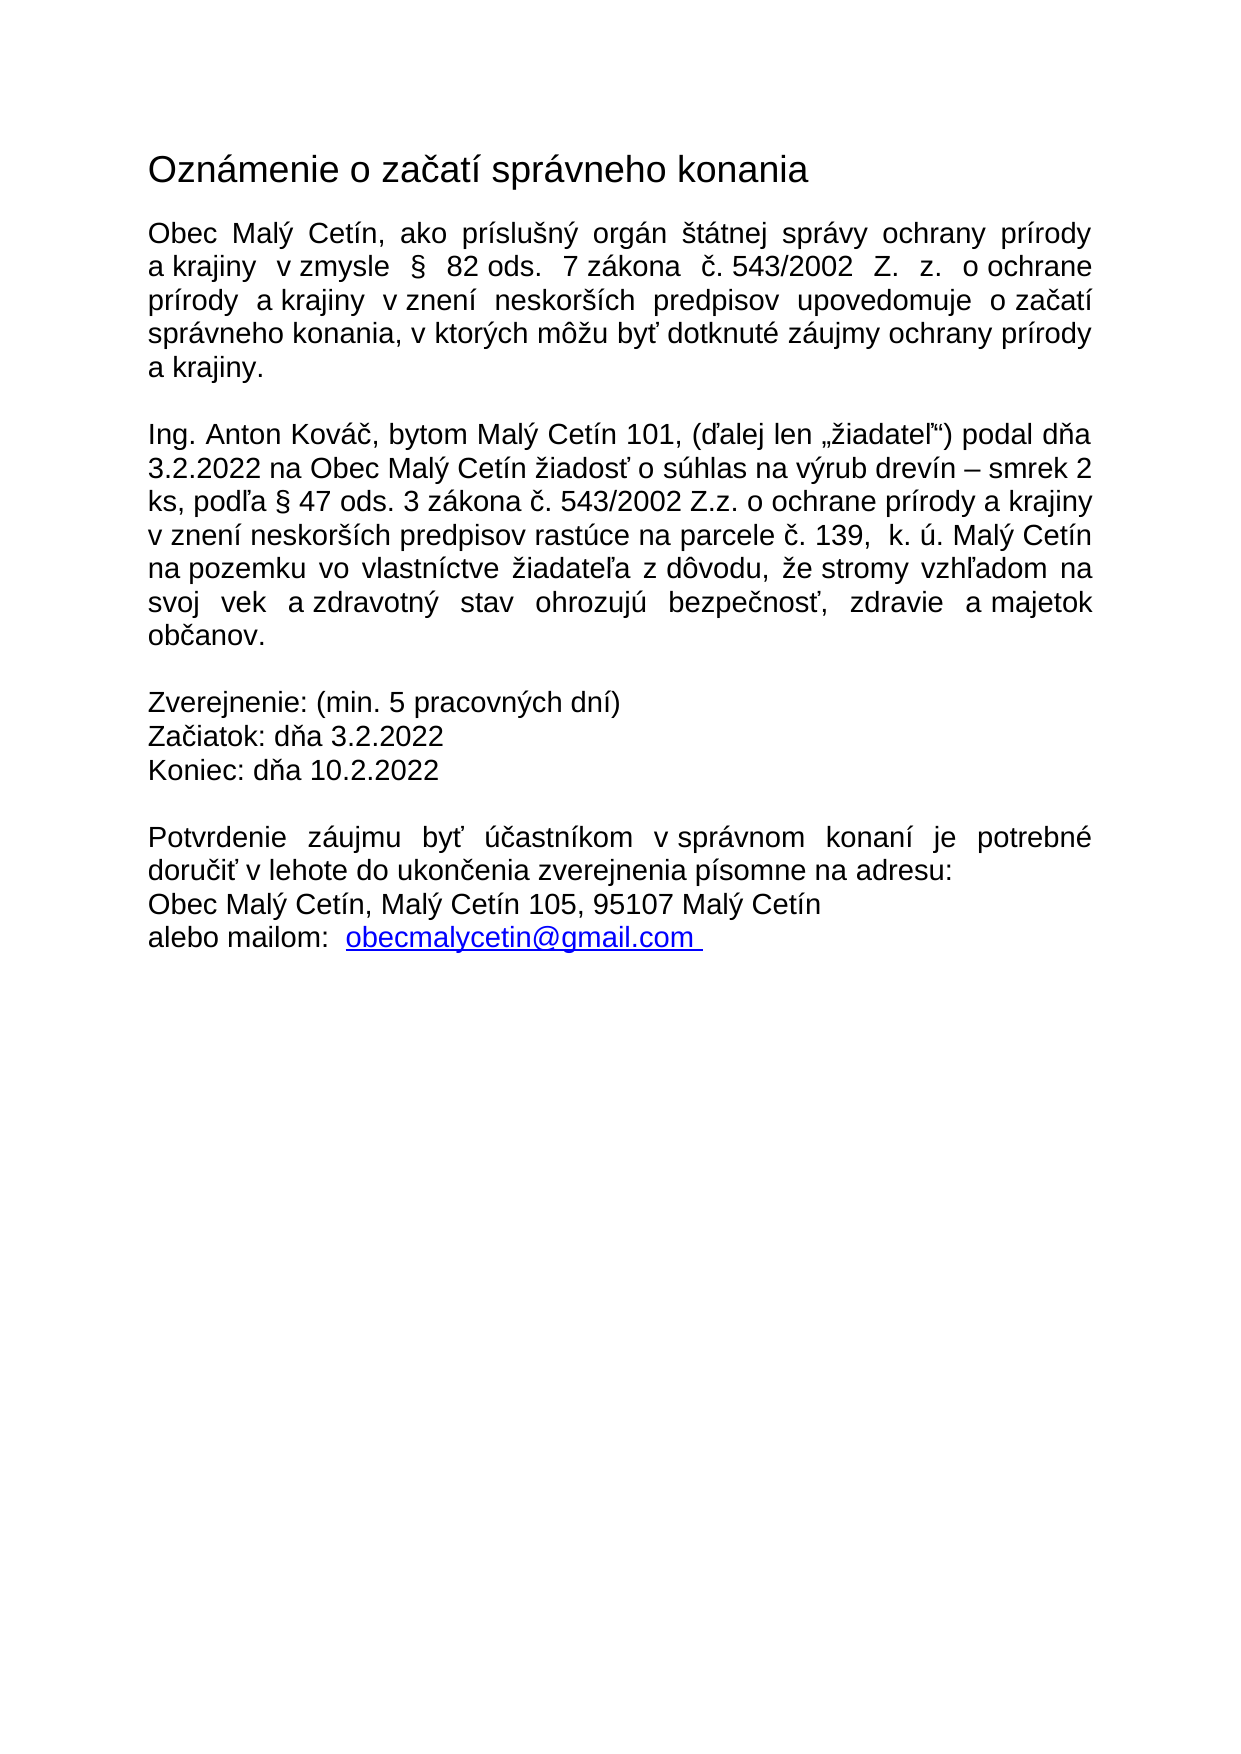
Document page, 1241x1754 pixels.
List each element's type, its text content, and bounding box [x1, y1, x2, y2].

text Zverejnenie: (min. 5 pracovných dní) [148, 686, 1093, 719]
text Oznámenie o začatí správneho konania [148, 148, 1093, 191]
text Koniec: dňa 10.2.2022 [148, 753, 1093, 786]
text Ing. Anton Kováč, bytom Malý Cetín 101, (ďalej len „žiadateľ“) podal dňa 3.2.2022 na Obec Malý Cetín žiadosť o súhlas na výrub drevín – smrek 2 ks, podľa § 47 ods. 3 zákona č. 543/2002 Z.z. o ochrane prírody a krajiny v znení neskorších predpisov rastúce na parcele č. 139, k. ú. Malý Cetín na pozemku vo vlastníctve žiadateľa z dôvodu, že stromy vzhľadom na svoj vek a zdravotný stav ohrozujú bezpečnosť, zdravie a majetok občanov. [148, 417, 1093, 652]
text Začiatok: dňa 3.2.2022 [148, 719, 1093, 753]
text Obec Malý Cetín, Malý Cetín 105, 95107 Malý Cetín [148, 887, 1093, 920]
text alebo mailom: obecmalycetin@gmail.com [148, 920, 1093, 954]
text Obec Malý Cetín, ako príslušný orgán štátnej správy ochrany prírody a krajiny v zmysle § 82 ods. 7 zákona č. 543/2002 Z. z. o ochrane prírody a krajiny v znení neskorších predpisov upovedomuje o začatí správneho konania, v ktorých môžu byť dotknuté záujmy ochrany prírody a krajiny. [148, 216, 1093, 384]
text Potvrdenie záujmu byť účastníkom v správnom konaní je potrebné doručiť v lehote do ukončenia zverejnenia písomne na adresu: [148, 786, 1093, 887]
